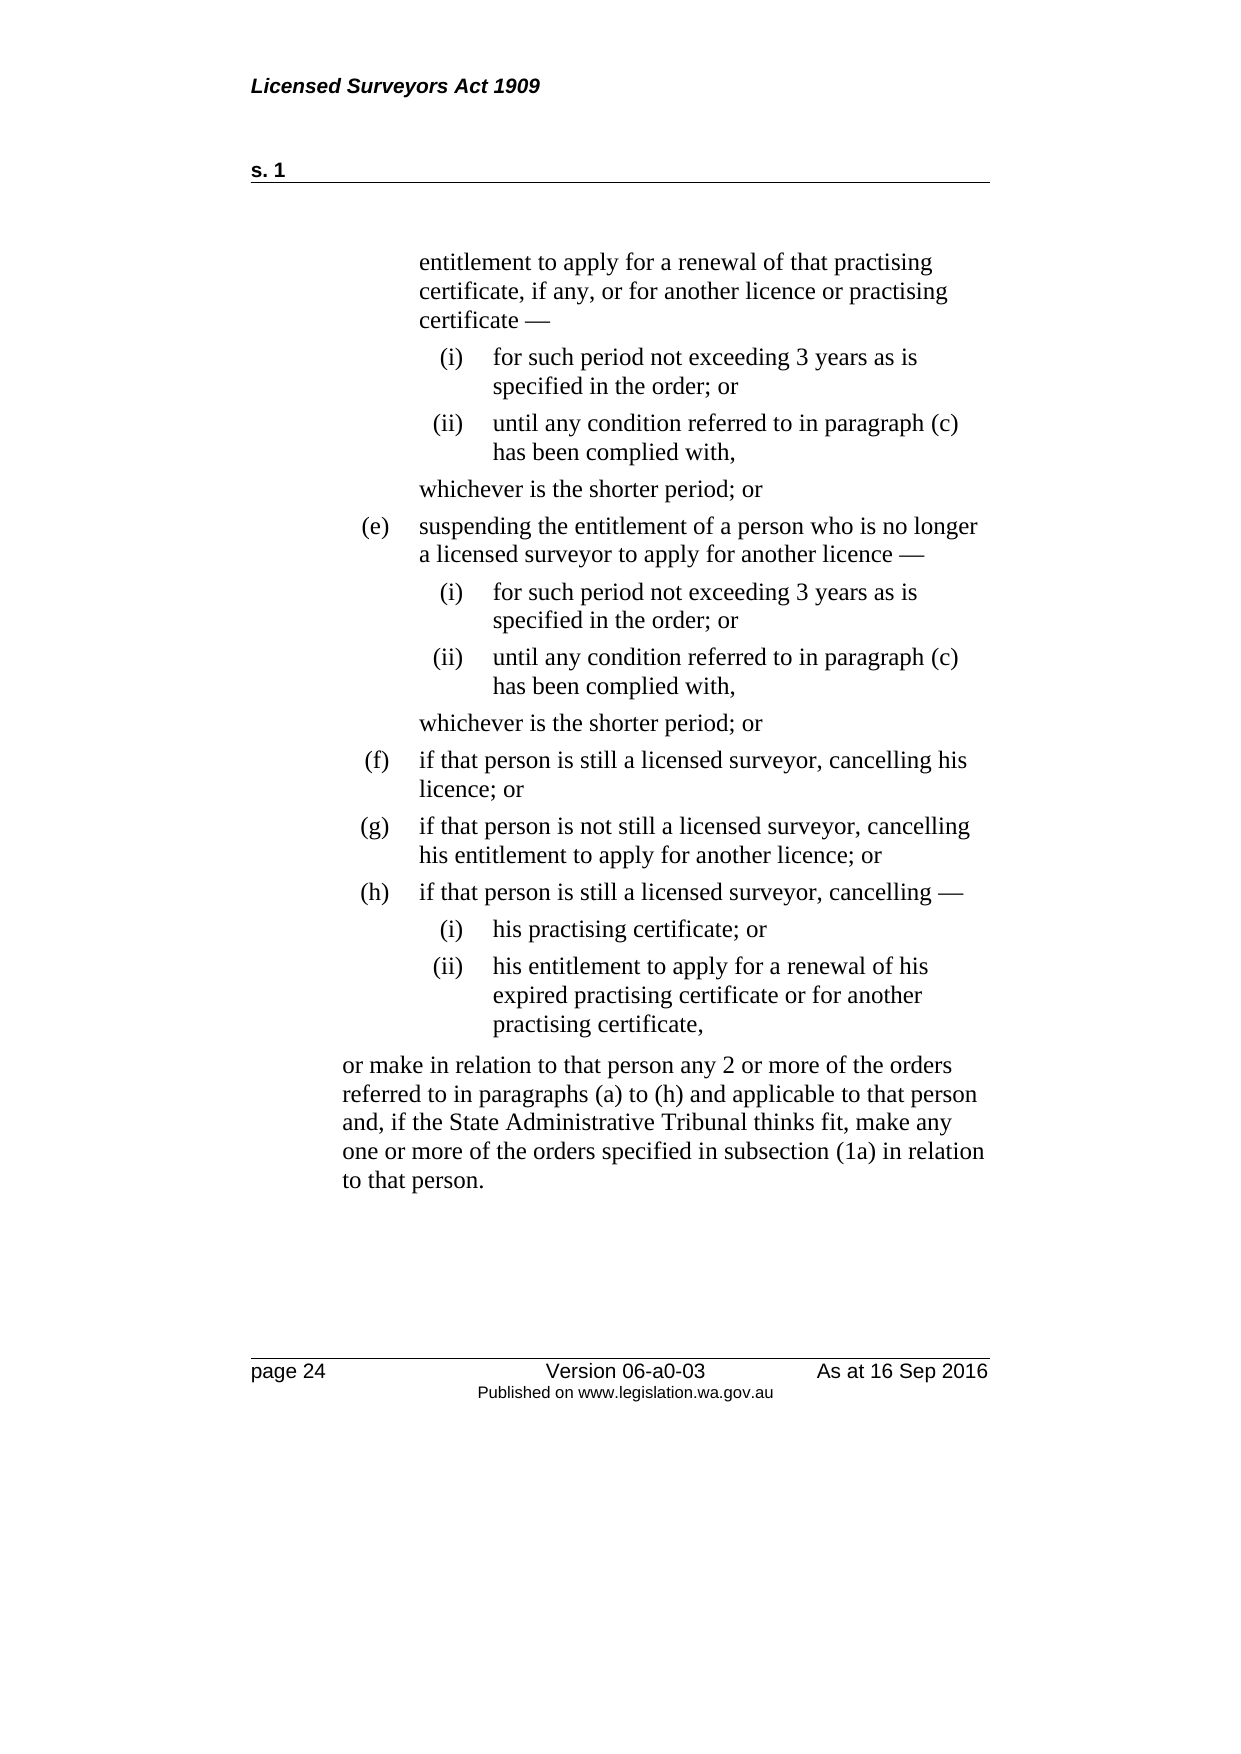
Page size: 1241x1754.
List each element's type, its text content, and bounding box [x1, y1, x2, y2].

text whichever is the shorter period; or [251, 708, 990, 737]
text (e) suspending the entitlement of a person who is no longer a licensed surveyor to apply for another licence — [251, 511, 990, 568]
text (h) if that person is still a licensed surveyor, cancelling — [251, 877, 990, 906]
text (i) for such period not exceeding 3 years as is specified in the order; or [251, 342, 990, 399]
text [251, 247, 990, 334]
text whichever is the shorter period; or [251, 474, 990, 502]
text (ii) until any condition referred to in paragraph (c) has been complied with, [251, 408, 990, 465]
text or make in relation to that person any 2 or more of the orders referred to in paragraphs (a) to (h) and applicable to that person and, if the State Administrative Tribunal thinks fit, make any one or more of the orders specified in subsection (1a) in relation to that person. [251, 1050, 990, 1194]
text (g) if that person is not still a licensed surveyor, cancelling his entitlement to apply for another licence; or [251, 811, 990, 869]
text (i) for such period not exceeding 3 years as is specified in the order; or [251, 577, 990, 634]
text (ii) until any condition referred to in paragraph (c) has been complied with, [251, 642, 990, 700]
text (i) his practising certificate; or [251, 914, 990, 943]
text (f) if that person is still a licensed surveyor, cancelling his licence; or [251, 745, 990, 803]
text (ii) his entitlement to apply for a renewal of his expired practising certificate or for another practising certificate, [251, 951, 990, 1037]
